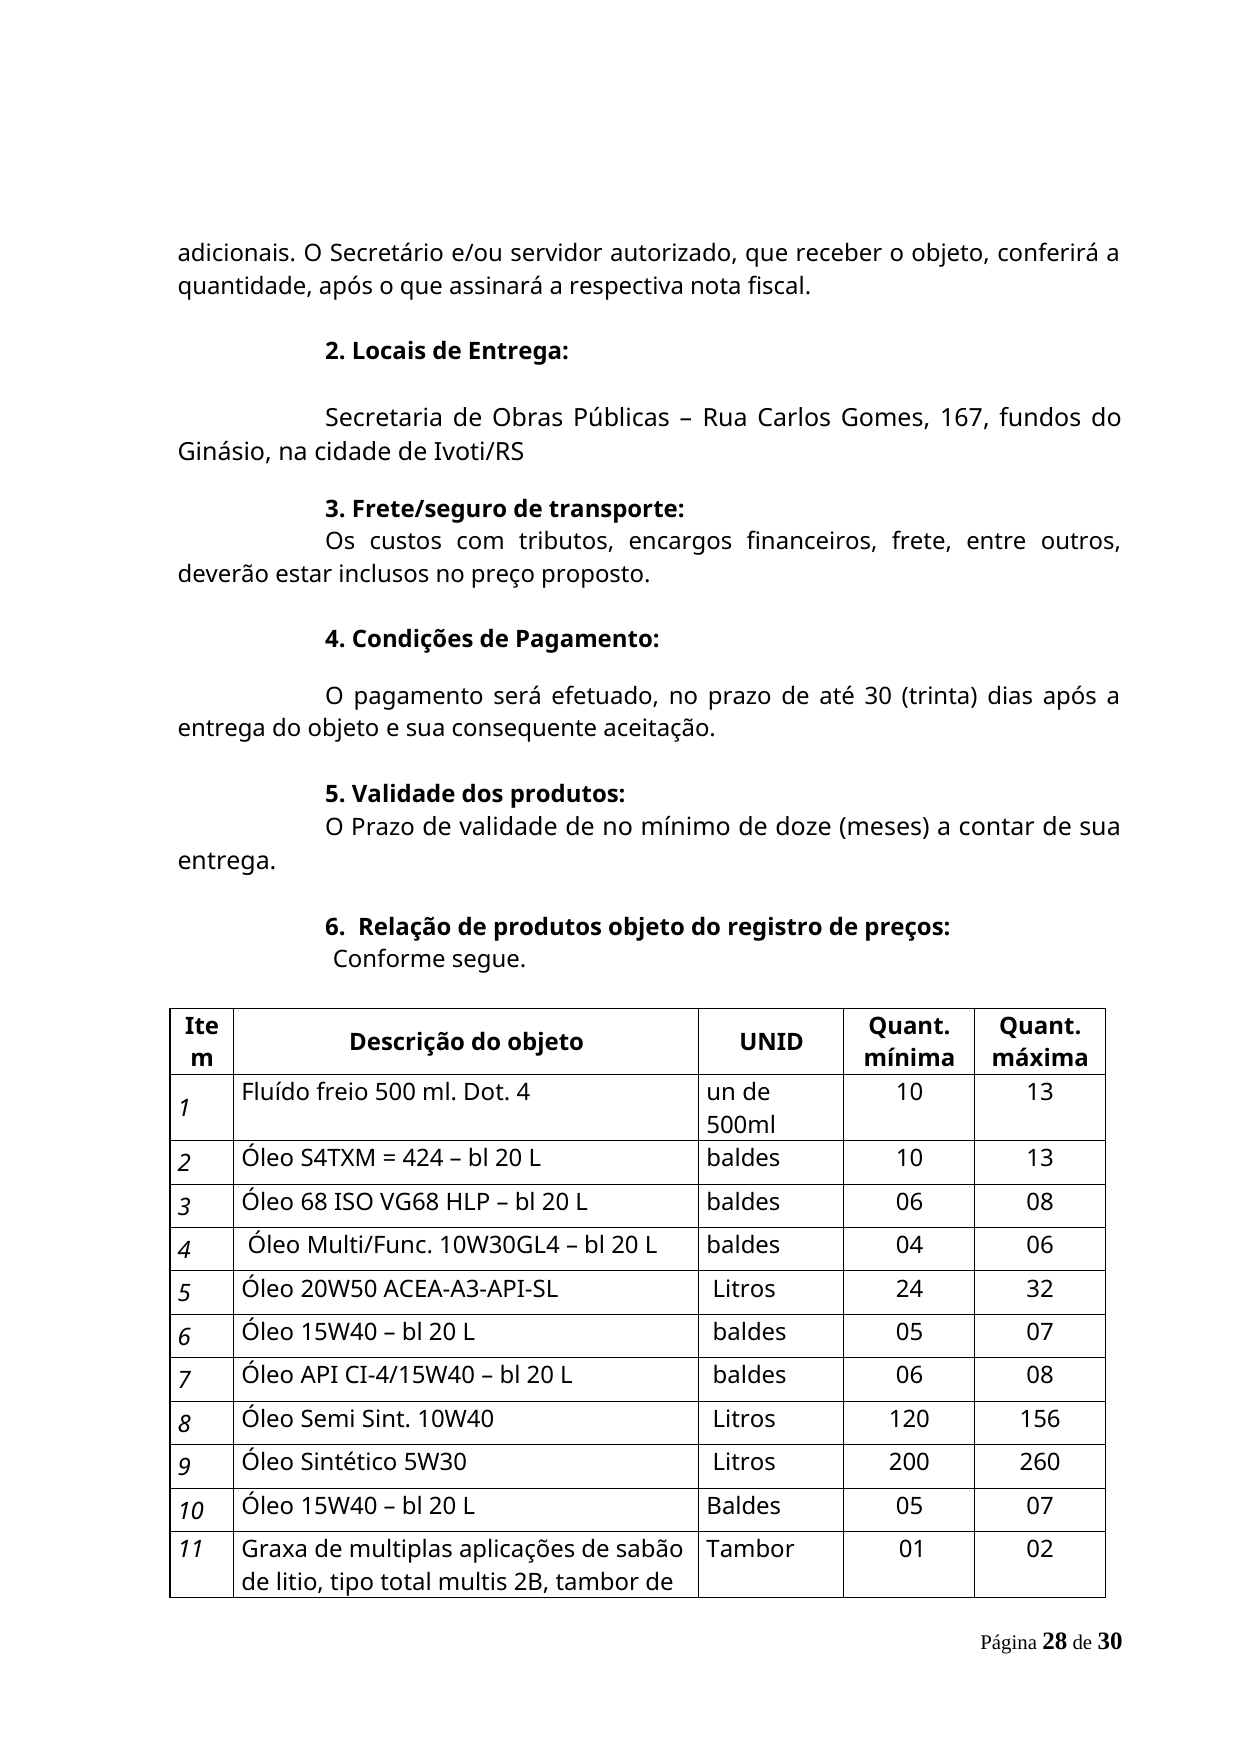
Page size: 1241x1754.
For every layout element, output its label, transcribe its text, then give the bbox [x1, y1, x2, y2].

table_cell baldes [699, 1358, 843, 1401]
table_cell Óleo API CI-4/15W40 – bl 20 L [234, 1358, 698, 1401]
text Os custos com tributos, encargos financeiros, frete, entre outros, deverão estar inclusos no preço proposto. [177, 524, 1122, 589]
table_header Quant. máxima [975, 1009, 1105, 1074]
table_cell 08 [975, 1358, 1105, 1401]
table_cell Tambor [699, 1532, 843, 1597]
table_cell Litros [699, 1402, 843, 1444]
table_cell Fluído freio 500 ml. Dot. 4 [234, 1075, 698, 1140]
table_cell 260 [975, 1445, 1105, 1487]
table_cell 06 [975, 1228, 1105, 1270]
table_cell 4 [171, 1228, 233, 1270]
table_header Descrição do objeto [234, 1009, 698, 1074]
table_cell 13 [975, 1075, 1105, 1140]
table_cell 07 [975, 1315, 1105, 1357]
table_cell 24 [844, 1271, 974, 1314]
table_header Item [171, 1009, 233, 1074]
table_cell 1 [171, 1075, 233, 1140]
table_cell 06 [844, 1185, 974, 1227]
table_cell Litros [699, 1445, 843, 1487]
table_cell 11 [171, 1532, 233, 1597]
table_cell 3 [171, 1185, 233, 1227]
table_cell Óleo 15W40 – bl 20 L [234, 1315, 698, 1357]
text 3. Frete/seguro de transporte: [177, 491, 1122, 524]
table_cell 04 [844, 1228, 974, 1270]
table_cell 2 [171, 1141, 233, 1183]
table_cell Óleo 68 ISO VG68 HLP – bl 20 L [234, 1185, 698, 1227]
table_cell 5 [171, 1271, 233, 1314]
table_cell Litros [699, 1271, 843, 1314]
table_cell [234, 1532, 698, 1597]
table_cell baldes [699, 1315, 843, 1357]
table_cell 05 [844, 1315, 974, 1357]
table_cell 6 [171, 1315, 233, 1357]
table_cell 06 [844, 1358, 974, 1401]
text Conforme segue. [177, 942, 1122, 975]
table_cell Baldes [699, 1489, 843, 1531]
table_cell Óleo Multi/Func. 10W30GL4 – bl 20 L [234, 1228, 698, 1270]
table_cell 05 [844, 1489, 974, 1531]
table_cell 02 [975, 1532, 1105, 1597]
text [177, 236, 1122, 301]
table_cell 08 [975, 1185, 1105, 1227]
text O Prazo de validade de no mínimo de doze (meses) a contar de sua entrega. [177, 809, 1122, 877]
table_cell 32 [975, 1271, 1105, 1314]
table_cell Óleo 20W50 ACEA-A3-API-SL [234, 1271, 698, 1314]
table_cell 9 [171, 1445, 233, 1487]
table_cell 07 [975, 1489, 1105, 1531]
table_cell 120 [844, 1402, 974, 1444]
text 4. Condições de Pagamento: [177, 622, 1122, 654]
table_cell Óleo 15W40 – bl 20 L [234, 1489, 698, 1531]
table_header UNID [699, 1009, 843, 1074]
text 5. Validade dos produtos: [177, 776, 1122, 809]
table_cell baldes [699, 1141, 843, 1183]
table_header Quant. mínima [844, 1009, 974, 1074]
text 6. Relação de produtos objeto do registro de preços: [177, 910, 1122, 942]
table_cell 10 [171, 1489, 233, 1531]
text Secretaria de Obras Públicas – Rua Carlos Gomes, 167, fundos do Ginásio, na cidade de Ivoti/RS [177, 399, 1122, 467]
table_cell baldes [699, 1185, 843, 1227]
text 2. Locais de Entrega: [177, 334, 1122, 367]
table_cell Óleo S4TXM = 424 – bl 20 L [234, 1141, 698, 1183]
table_cell 10 [844, 1141, 974, 1183]
text O pagamento será efetuado, no prazo de até 30 (trinta) dias após a entrega do objeto e sua consequente aceitação. [177, 678, 1122, 744]
table_cell 8 [171, 1402, 233, 1444]
table_cell Óleo Semi Sint. 10W40 [234, 1402, 698, 1444]
table_cell 156 [975, 1402, 1105, 1444]
table_cell 01 [844, 1532, 974, 1597]
table_cell 7 [171, 1358, 233, 1401]
table_cell un de 500ml [699, 1075, 843, 1140]
table_cell 10 [844, 1075, 974, 1140]
table_cell 13 [975, 1141, 1105, 1183]
table_cell 200 [844, 1445, 974, 1487]
table_cell Óleo Sintético 5W30 [234, 1445, 698, 1487]
table_cell baldes [699, 1228, 843, 1270]
